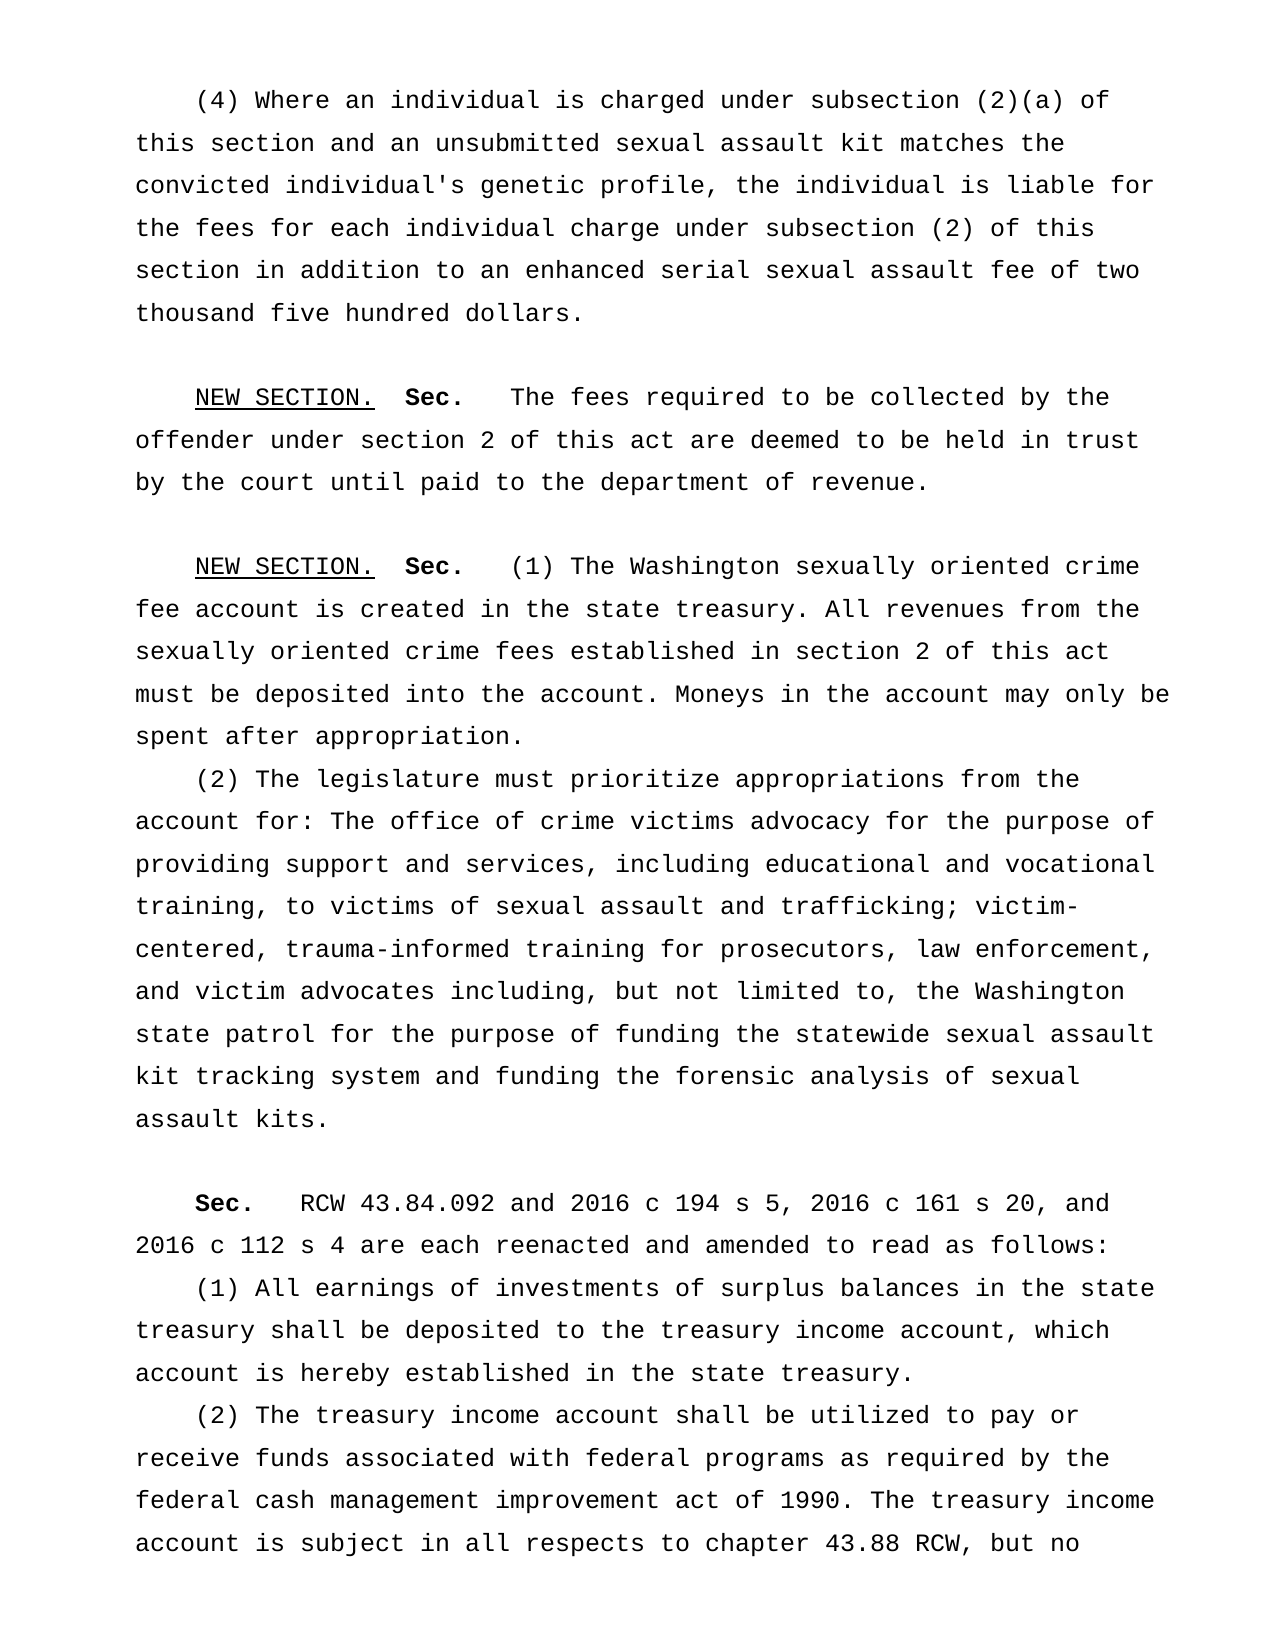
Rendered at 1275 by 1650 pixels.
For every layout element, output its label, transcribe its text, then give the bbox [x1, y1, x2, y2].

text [135, 1390, 1170, 1560]
text NEW SECTION. Sec. (1) The Washington sexually oriented crime fee account is created in the state treasury. All revenues from the sexually oriented crime fees established in section 2 of this act must be deposited into the account. Moneys in the account may only be spent after appropriation. [135, 541, 1170, 753]
text (2) The legislature must prioritize appropriations from the account for: The office of crime victims advocacy for the purpose of providing support and services, including educational and vocational training, to victims of sexual assault and trafficking; victim-centered, trauma-informed training for prosecutors, law enforcement, and victim advocates including, but not limited to, the Washington state patrol for the purpose of funding the statewide sexual assault kit tracking system and funding the forensic analysis of sexual assault kits. [135, 753, 1170, 1136]
text (1) All earnings of investments of surplus balances in the state treasury shall be deposited to the treasury income account, which account is hereby established in the state treasury. [135, 1262, 1170, 1390]
text (4) Where an individual is charged under subsection (2)(a) of this section and an unsubmitted sexual assault kit matches the convicted individual's genetic profile, the individual is liable for the fees for each individual charge under subsection (2) of this section in addition to an enhanced serial sexual assault fee of two thousand five hundred dollars. [135, 75, 1170, 330]
text NEW SECTION. Sec. The fees required to be collected by the offender under section 2 of this act are deemed to be held in trust by the court until paid to the department of revenue. [135, 372, 1170, 499]
text Sec. RCW 43.84.092 and 2016 c 194 s 5, 2016 c 161 s 20, and 2016 c 112 s 4 are each reenacted and amended to read as follows: [135, 1177, 1170, 1262]
